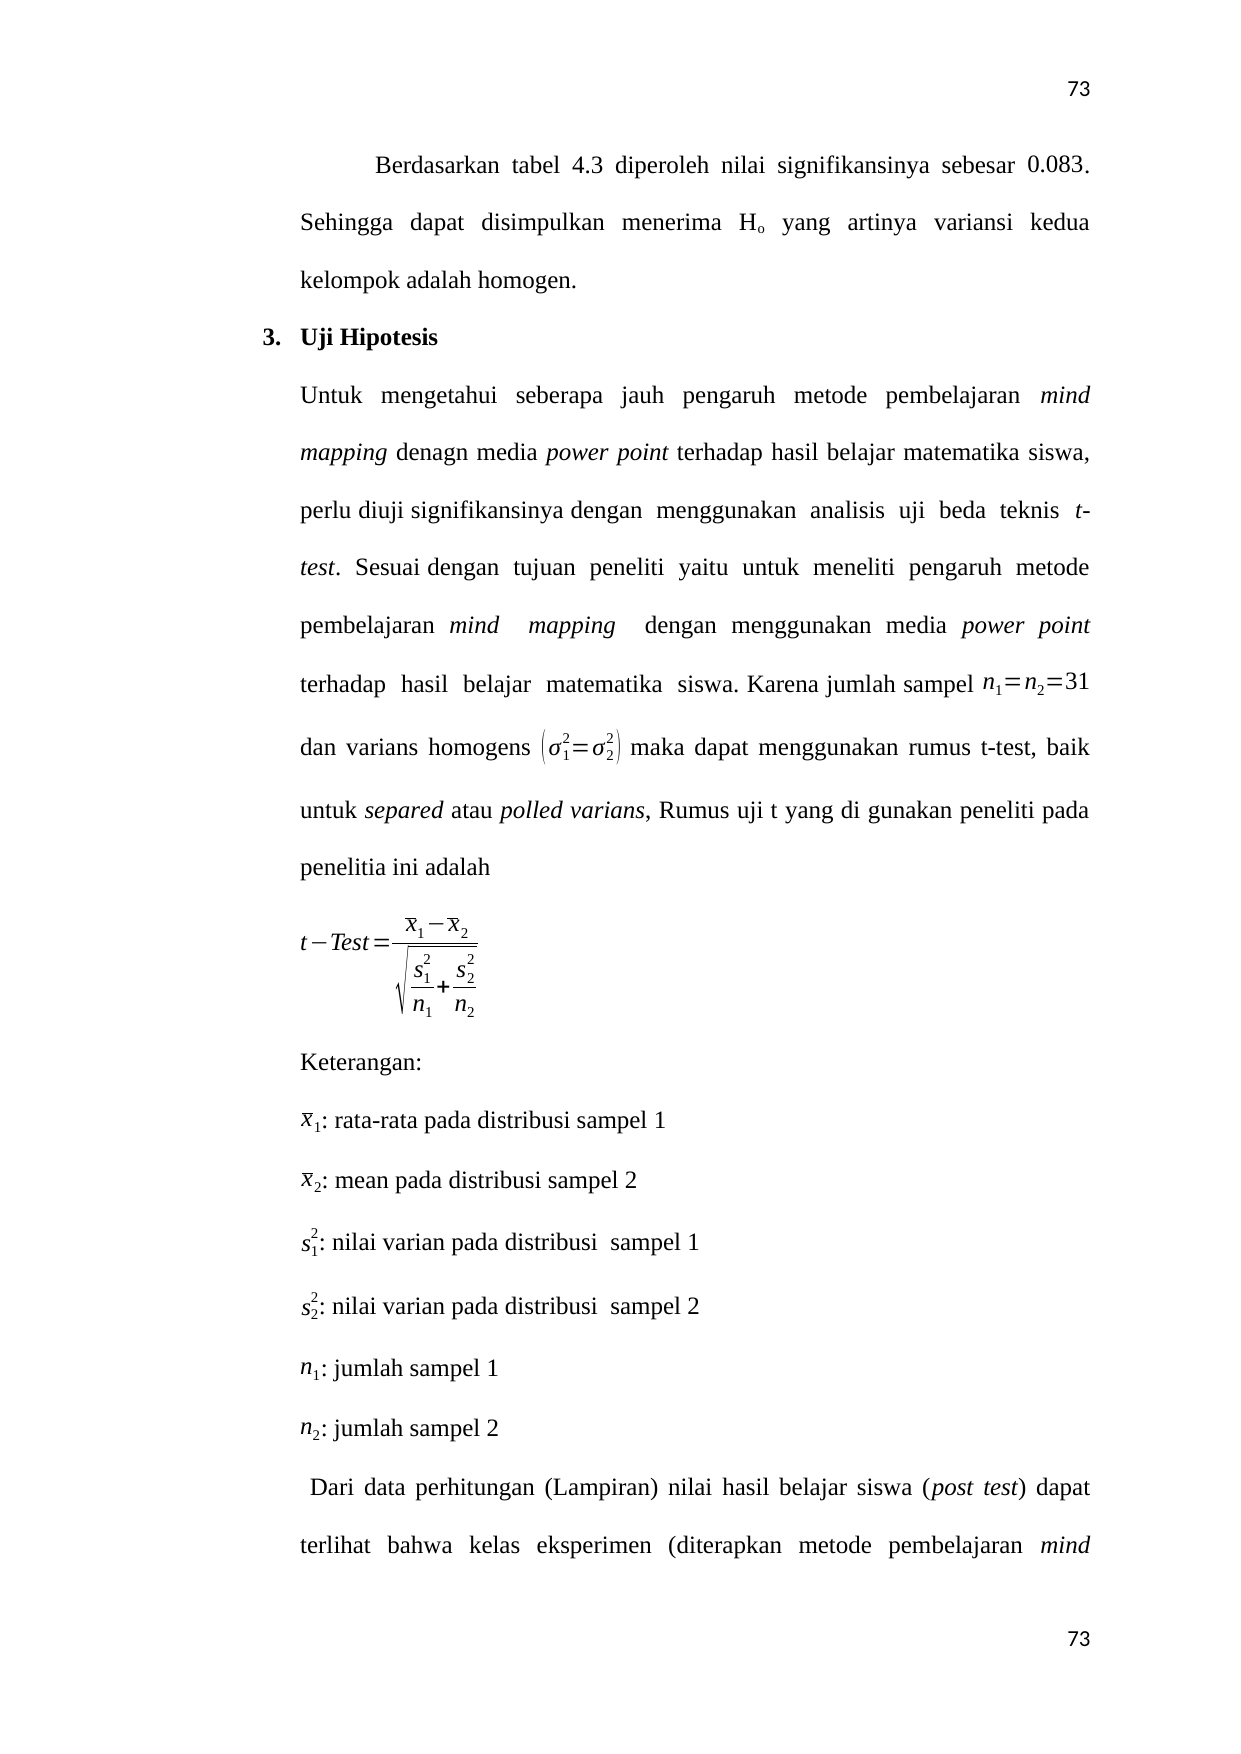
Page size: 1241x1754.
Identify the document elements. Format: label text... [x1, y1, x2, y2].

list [300, 1472, 1090, 1559]
list : mean pada distribusi sampel 2 [300, 1165, 1090, 1196]
list Untuk mengetahui seberapa jauh pengaruh metode pembelajaran mind mapping denagn media power point terhadap hasil belajar matematika siswa, perlu diuji signifikansinya dengan menggunakan analisis uji beda teknis t-test. Sesuai dengan tujuan peneliti yaitu untuk meneliti pengaruh metode pembelajaran mind mapping dengan menggunakan media power point terhadap hasil belajar matematika siswa. Karena jumlah sampel dan varians homogens maka dapat menggunakan rumus t-test, baik untuk separed atau polled varians, Rumus uji t yang di gunakan peneliti pada penelitia ini adalah [300, 380, 1090, 881]
list Uji Hipotesis [262, 322, 1090, 351]
list : jumlah sampel 2 [300, 1412, 1090, 1444]
list : rata-rata pada distribusi sampel 1 [300, 1105, 1090, 1136]
list : nilai varian pada distribusi sampel 2 [300, 1289, 1090, 1323]
list Keterangan: [300, 1047, 1090, 1076]
list : jumlah sampel 1 [300, 1352, 1090, 1384]
list : nilai varian pada distribusi sampel 1 [300, 1225, 1090, 1260]
list Berdasarkan tabel 4.3 diperoleh nilai signifikansinya sebesar . Sehingga dapat disimpulkan menerima Ho yang artinya variansi kedua kelompok adalah homogen. [300, 150, 1090, 294]
